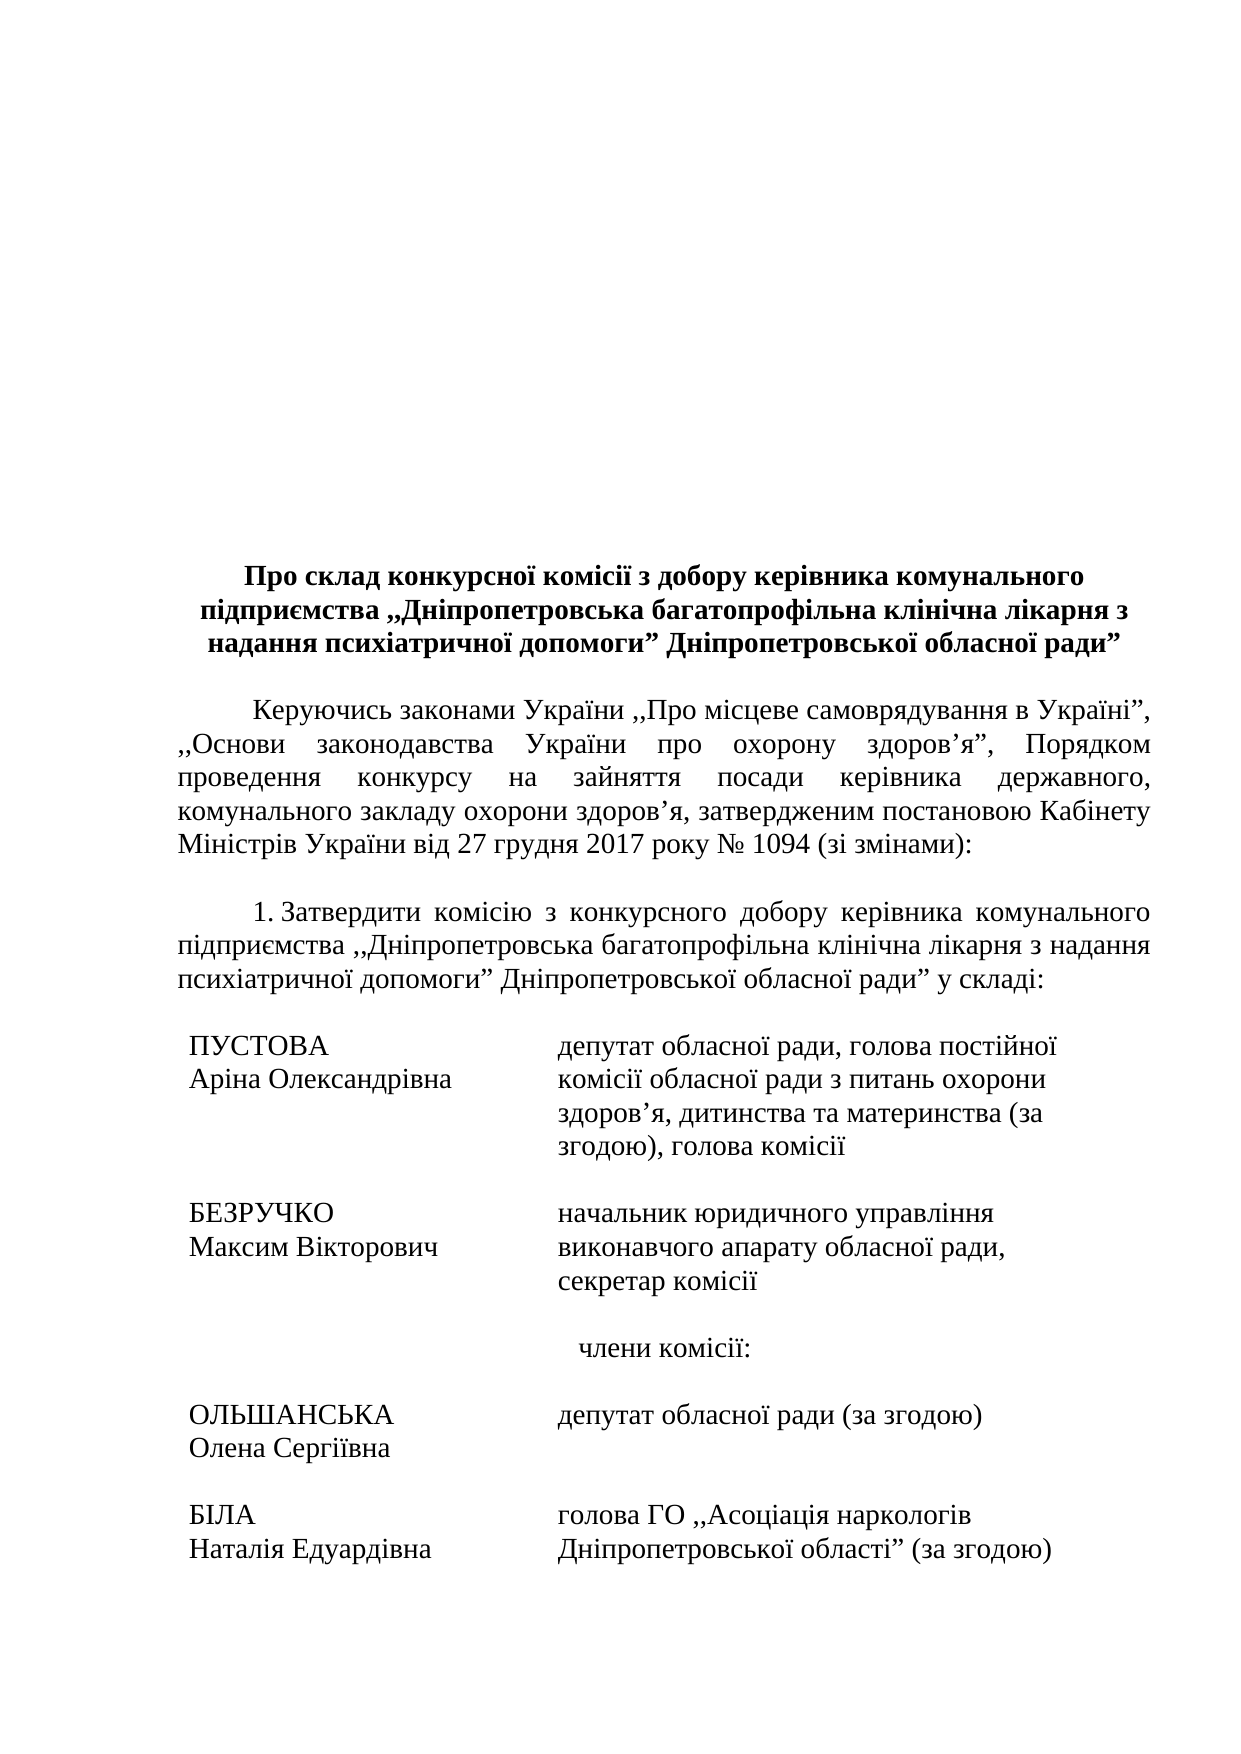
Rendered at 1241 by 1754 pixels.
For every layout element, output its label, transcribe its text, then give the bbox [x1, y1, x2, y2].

table_cell депутат обласної ради (за згодою) [546, 1397, 1152, 1497]
table_cell ОЛЬШАНСЬКА Олена Сергіївна [177, 1397, 546, 1497]
table_header депутат обласної ради, голова постійної комісії обласної ради з питань охорони здоров’я, дитинства та материнства (за згодою), голова комісії [546, 1028, 1152, 1196]
table_cell БЕЗРУЧКО Максим Вікторович [177, 1196, 546, 1296]
table_cell голова ГО ,,Асоціація наркологів Дніпропетровської області” (за згодою) [546, 1498, 1152, 1632]
table_cell члени комісії: [177, 1296, 1152, 1397]
text Про склад конкурсної комісії з добору керівника комунального підприємства ,,Дніпропетровська багатопрофільна клінічна лікарня з надання психіатричної допомоги” Дніпропетровської обласної ради” [177, 558, 1152, 659]
text Керуючись законами України ,,Про місцеве самоврядування в Україні”, ,,Основи законодавства України про охорону здоров’я”, Порядком проведення конкурсу на зайняття посади керівника державного, комунального закладу охорони здоров’я, затвердженим постановою Кабінету Міністрів України від 27 грудня 2017 року № 1094 (зі змінами): [177, 692, 1152, 860]
table_cell БІЛА Наталія Едуардівна [177, 1498, 546, 1632]
table_cell начальник юридичного управління виконавчого апарату обласної ради, секретар комісії [546, 1196, 1152, 1296]
list Затвердити комісію з конкурсного добору керівника комунального підприємства ,,Дніпропетровська багатопрофільна клінічна лікарня з надання психіатричної допомоги” Дніпропетровської обласної ради” у складі: [177, 894, 1152, 994]
table_header ПУСТОВА Аріна Олександрівна [177, 1028, 546, 1196]
